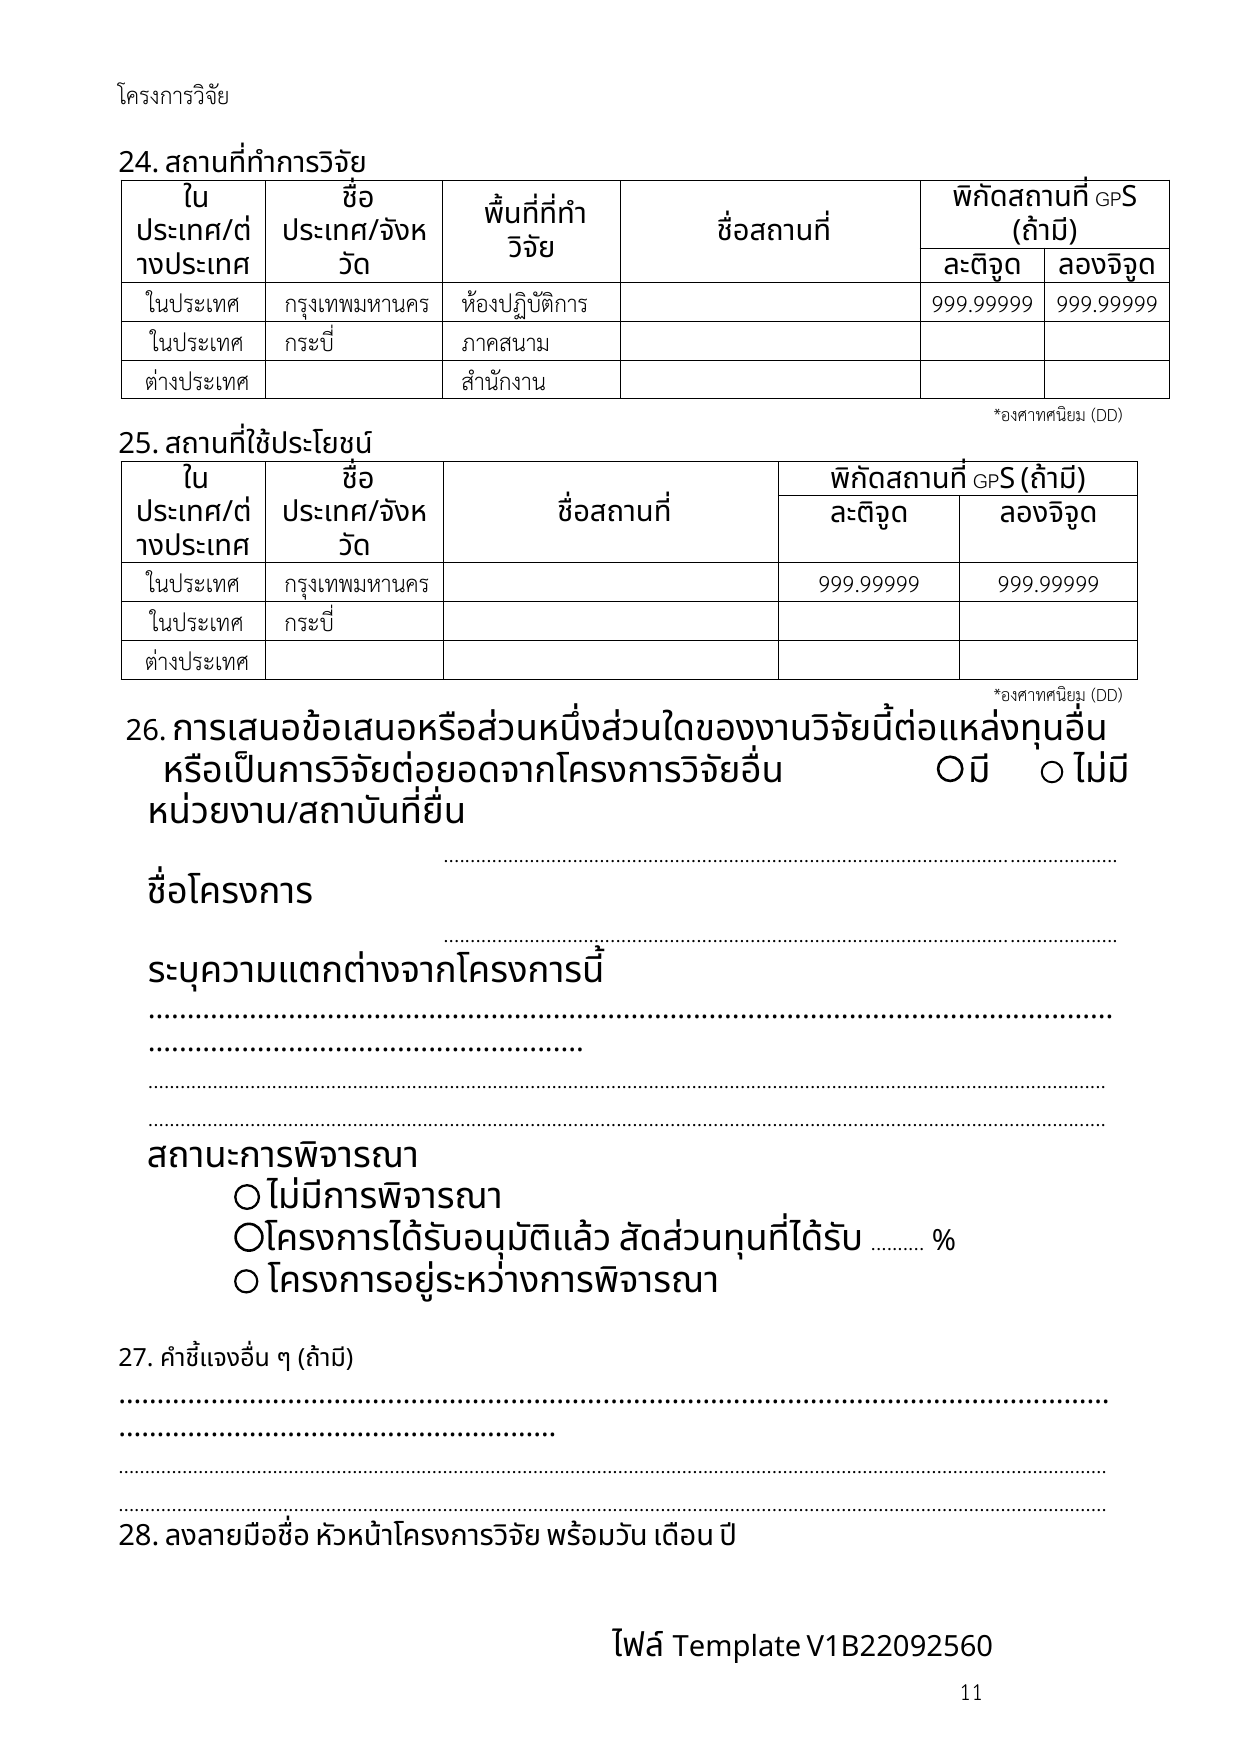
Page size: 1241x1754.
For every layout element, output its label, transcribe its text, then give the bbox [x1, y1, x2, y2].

list *องศาทศนิยม (DD) [118, 679, 1122, 708]
list *องศาทศนิยม (DD) [118, 399, 1122, 427]
